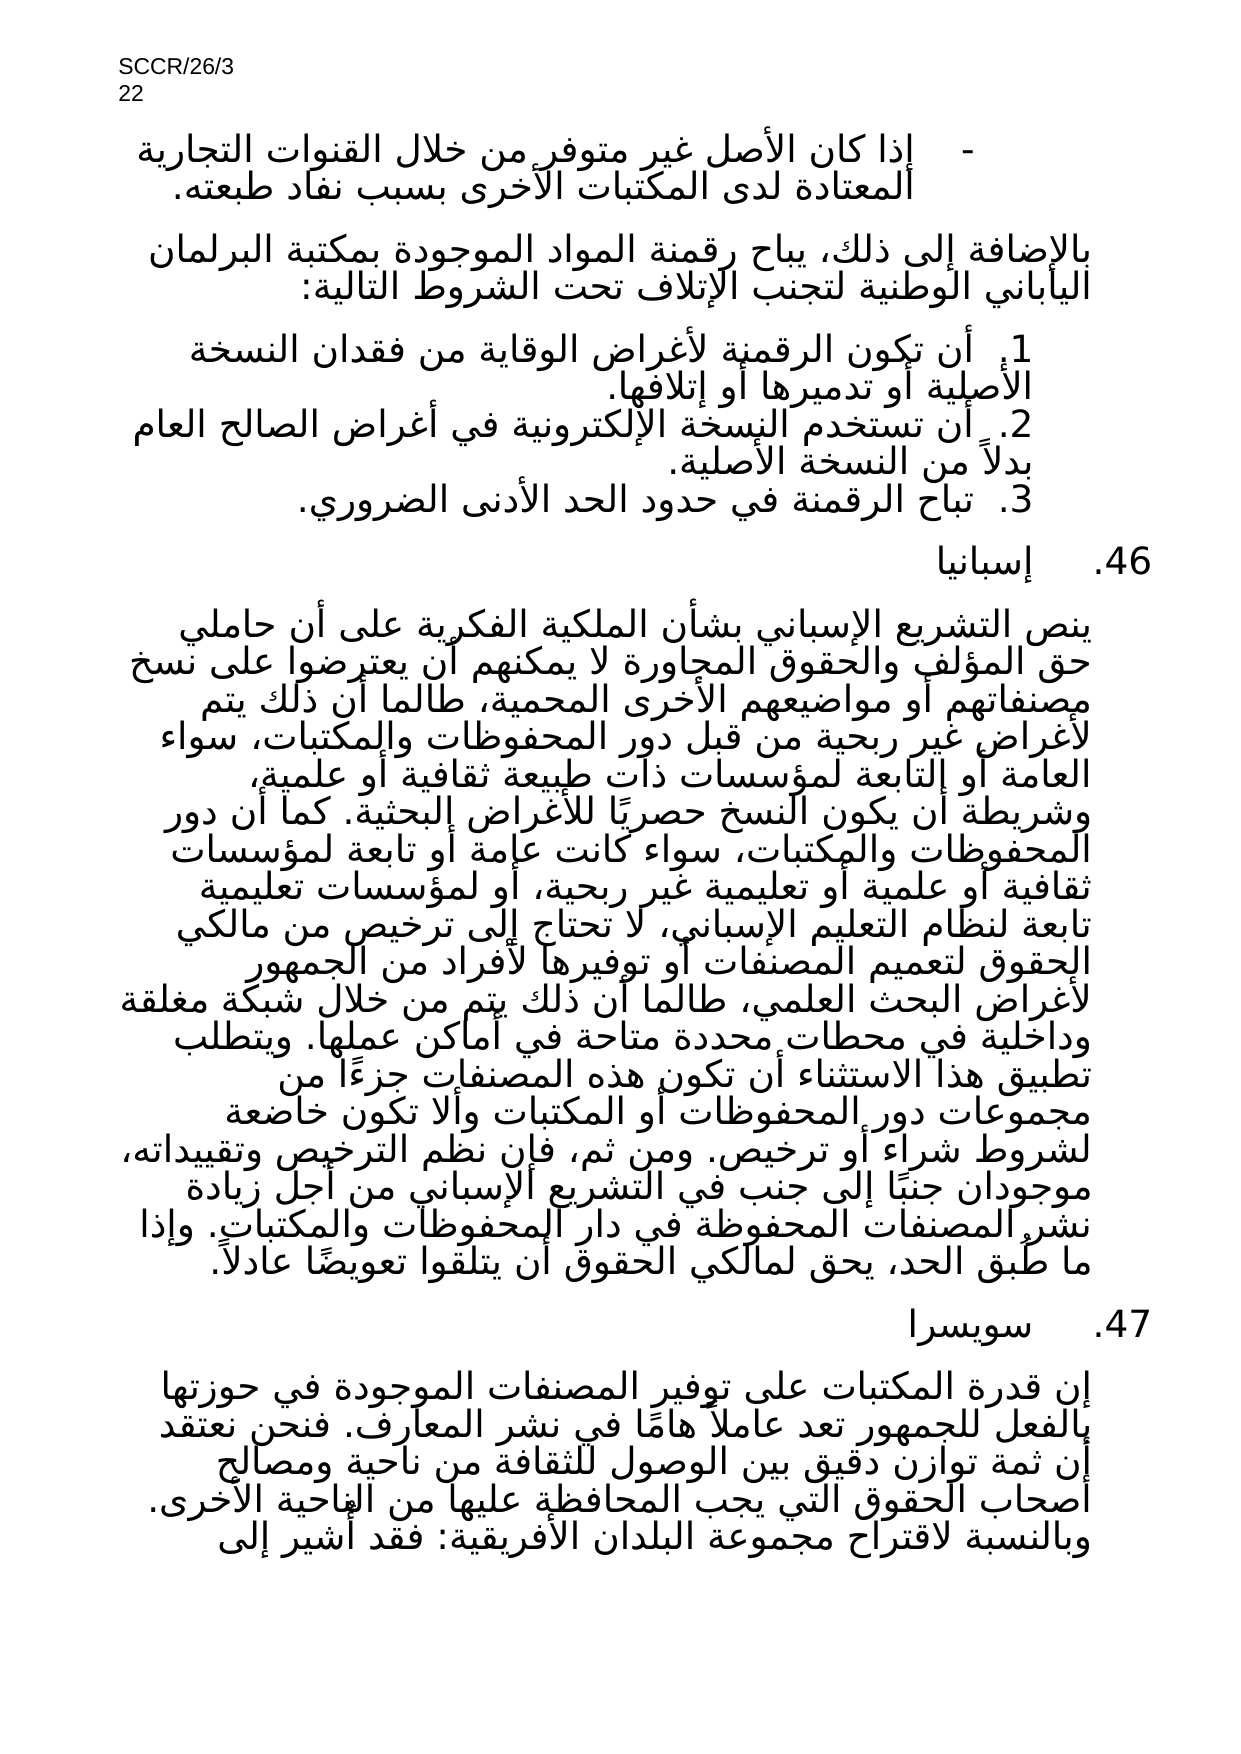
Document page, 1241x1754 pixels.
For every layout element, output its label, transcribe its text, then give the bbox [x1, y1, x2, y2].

text - إذا كان الأصل غير متوفر من خلال القنوات التجارية المعتادة لدى المكتبات الأخرى بسبب نفاد طبعته. [118, 132, 974, 207]
text ينص التشريع الإسباني بشأن الملكية الفكرية على أن حاملي حق المؤلف والحقوق المجاورة لا يمكنهم أن يعترضوا على نسخ مصنفاتهم أو مواضيعهم الأخرى المحمية، طالما أن ذلك يتم لأغراض غير ربحية من قبل دور المحفوظات والمكتبات، سواء العامة أو التابعة لمؤسسات ذات طبيعة ثقافية أو علمية، وشريطة أن يكون النسخ حصريًا للأغراض البحثية. كما أن دور المحفوظات والمكتبات، سواء كانت عامة أو تابعة لمؤسسات ثقافية أو علمية أو تعليمية غير ربحية، أو لمؤسسات تعليمية تابعة لنظام التعليم الإسباني، لا تحتاج إلى ترخيص من مالكي الحقوق لتعميم المصنفات أو توفيرها لأفراد من الجمهور لأغراض البحث العلمي، طالما أن ذلك يتم من خلال شبكة مغلقة وداخلية في محطات محددة متاحة في أماكن عملها. ويتطلب تطبيق هذا الاستثناء أن تكون هذه المصنفات جزءًا من مجموعات دور المحفوظات أو المكتبات وألا تكون خاضعة لشروط شراء أو ترخيص. ومن ثم، فإن نظم الترخيص وتقييداته، موجودان جنبًا إلى جنب في التشريع الإسباني من أجل زيادة نشر المصنفات المحفوظة في دار المحفوظات والمكتبات. وإذا ما طُبق الحد، يحق لمالكي الحقوق أن يتلقوا تعويضًا عادلاً. [118, 607, 1092, 1282]
text إسبانيا [118, 545, 1092, 582]
text 1. أن تكون الرقمنة لأغراض الوقاية من فقدان النسخة الأصلية أو تدميرها أو إتلافها. [118, 332, 1033, 407]
text 3. تباح الرقمنة في حدود الحد الأدنى الضروري. [118, 482, 1033, 520]
text سويسرا [118, 1307, 1092, 1345]
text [118, 1370, 1092, 1557]
text 2. أن تستخدم النسخة الإلكترونية في أغراض الصالح العام بدلاً من النسخة الأصلية. [118, 407, 1033, 482]
text بالإضافة إلى ذلك، يباح رقمنة المواد الموجودة بمكتبة البرلمان الياباني الوطنية لتجنب الإتلاف تحت الشروط التالية: [118, 232, 1092, 307]
